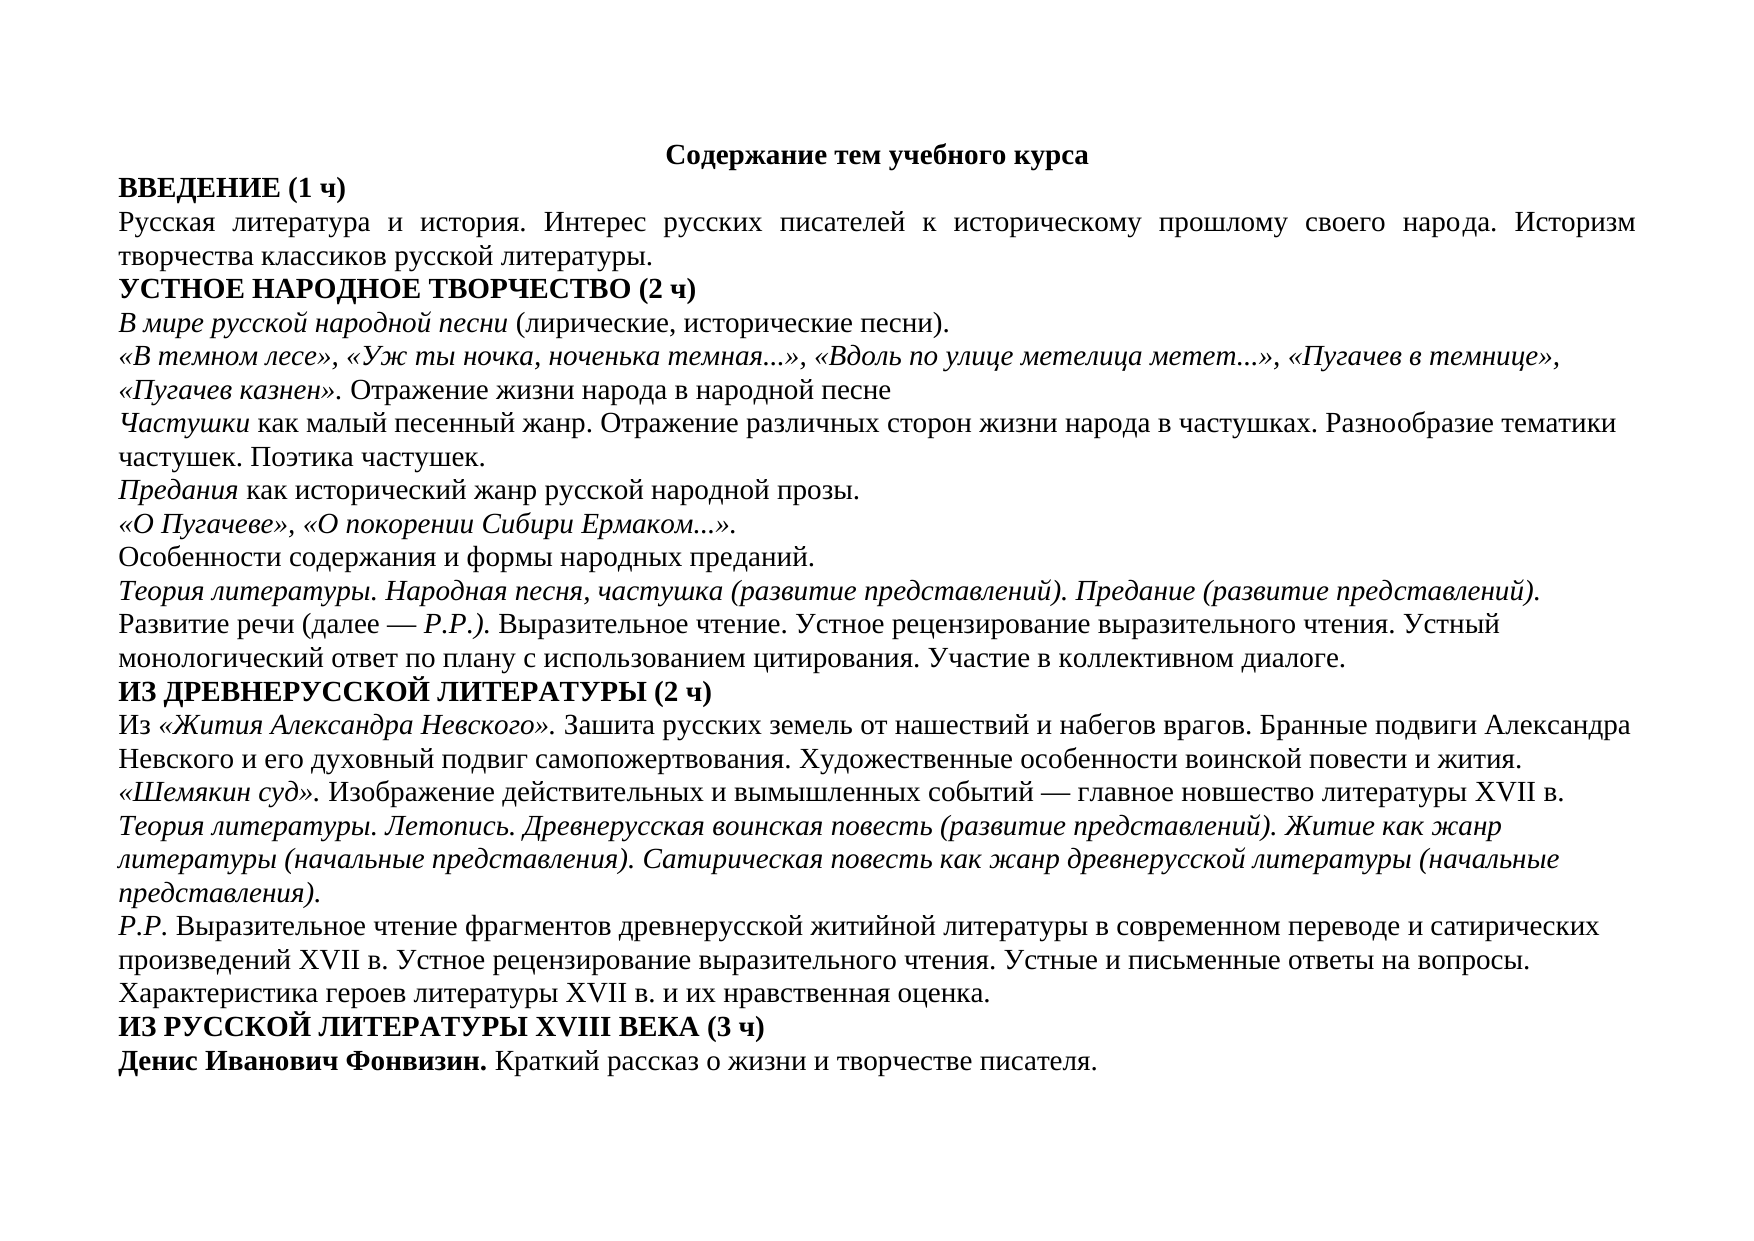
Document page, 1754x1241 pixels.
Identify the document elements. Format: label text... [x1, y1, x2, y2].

text Частушки как малый песенный жанр. Отражение различных сторон жизни народа в частушках. Разнообразие тематики частушек. Поэтика частушек. [118, 405, 1636, 472]
text «В темном лесе», «Уж ты ночка, ноченька темная...», «Вдоль по улице метелица метет...», «Пугачев в темнице», «Пугачев казнен». Отражение жизни народа в народной песне [118, 338, 1636, 405]
text Теория литературы. Народная песня, частушка (развитие представлений). Предание (развитие представлений). [118, 573, 1636, 607]
text P.P. Выразительное чтение фрагментов древнерусской житийной литературы в современном переводе и сатирических произведений XVII в. Устное рецензирование выразительного чтения. Устные и письменные ответы на вопросы. Характеристика героев литературы XVII в. и их нравственная оценка. [118, 908, 1636, 1009]
text Из «Жития Александра Невского». Зашита русских земель от нашествий и набегов врагов. Бранные подвиги Александра Невского и его духовный подвиг самопожертвования. Художественные особенности воинской повести и жития. [118, 707, 1636, 774]
text «О Пугачеве», «О покорении Сибири Ермаком...». [118, 506, 1636, 539]
text Теория литературы. Летопись. Древнерусская воинская повесть (развитие представлений). Житие как жанр литературы (начальные представления). Сатирическая повесть как жанр древнерусской литературы (начальные представления). [118, 808, 1636, 908]
text В мире русской народной песни (лирические, исторические песни). [118, 305, 1636, 338]
text Особенности содержания и формы народных преданий. [118, 539, 1636, 573]
text «Шемякин суд». Изображение действительных и вымышленных событий — главное новшество литературы XVII в. [118, 774, 1636, 808]
text Денис Иванович Фонвизин. Краткий рассказ о жизни и творчестве писателя. [118, 1043, 1636, 1076]
text Развитие речи (далее — P.P.). Выразительное чтение. Устное рецензирование выразительного чтения. Устный монологический ответ по плану с использованием цитирования. Участие в коллективном диалоге. [118, 607, 1636, 674]
text ВВЕДЕНИЕ (1 ч) [118, 171, 1636, 204]
text Предания как исторический жанр русской народной прозы. [118, 472, 1636, 506]
text ИЗ РУССКОЙ ЛИТЕРАТУРЫ XVIII ВЕКА (3 ч) [118, 1009, 1636, 1043]
text Содержание тем учебного курса [118, 137, 1636, 171]
text УСТНОЕ НАРОДНОЕ ТВОРЧЕСТВО (2 ч) [118, 271, 1636, 305]
text Русская литература и история. Интерес русских писателей к историческому прошлому своего народа. Историзм творчества классиков русской литературы. [118, 204, 1636, 271]
text ИЗ ДРЕВНЕРУССКОЙ ЛИТЕРАТУРЫ (2 ч) [118, 674, 1636, 707]
